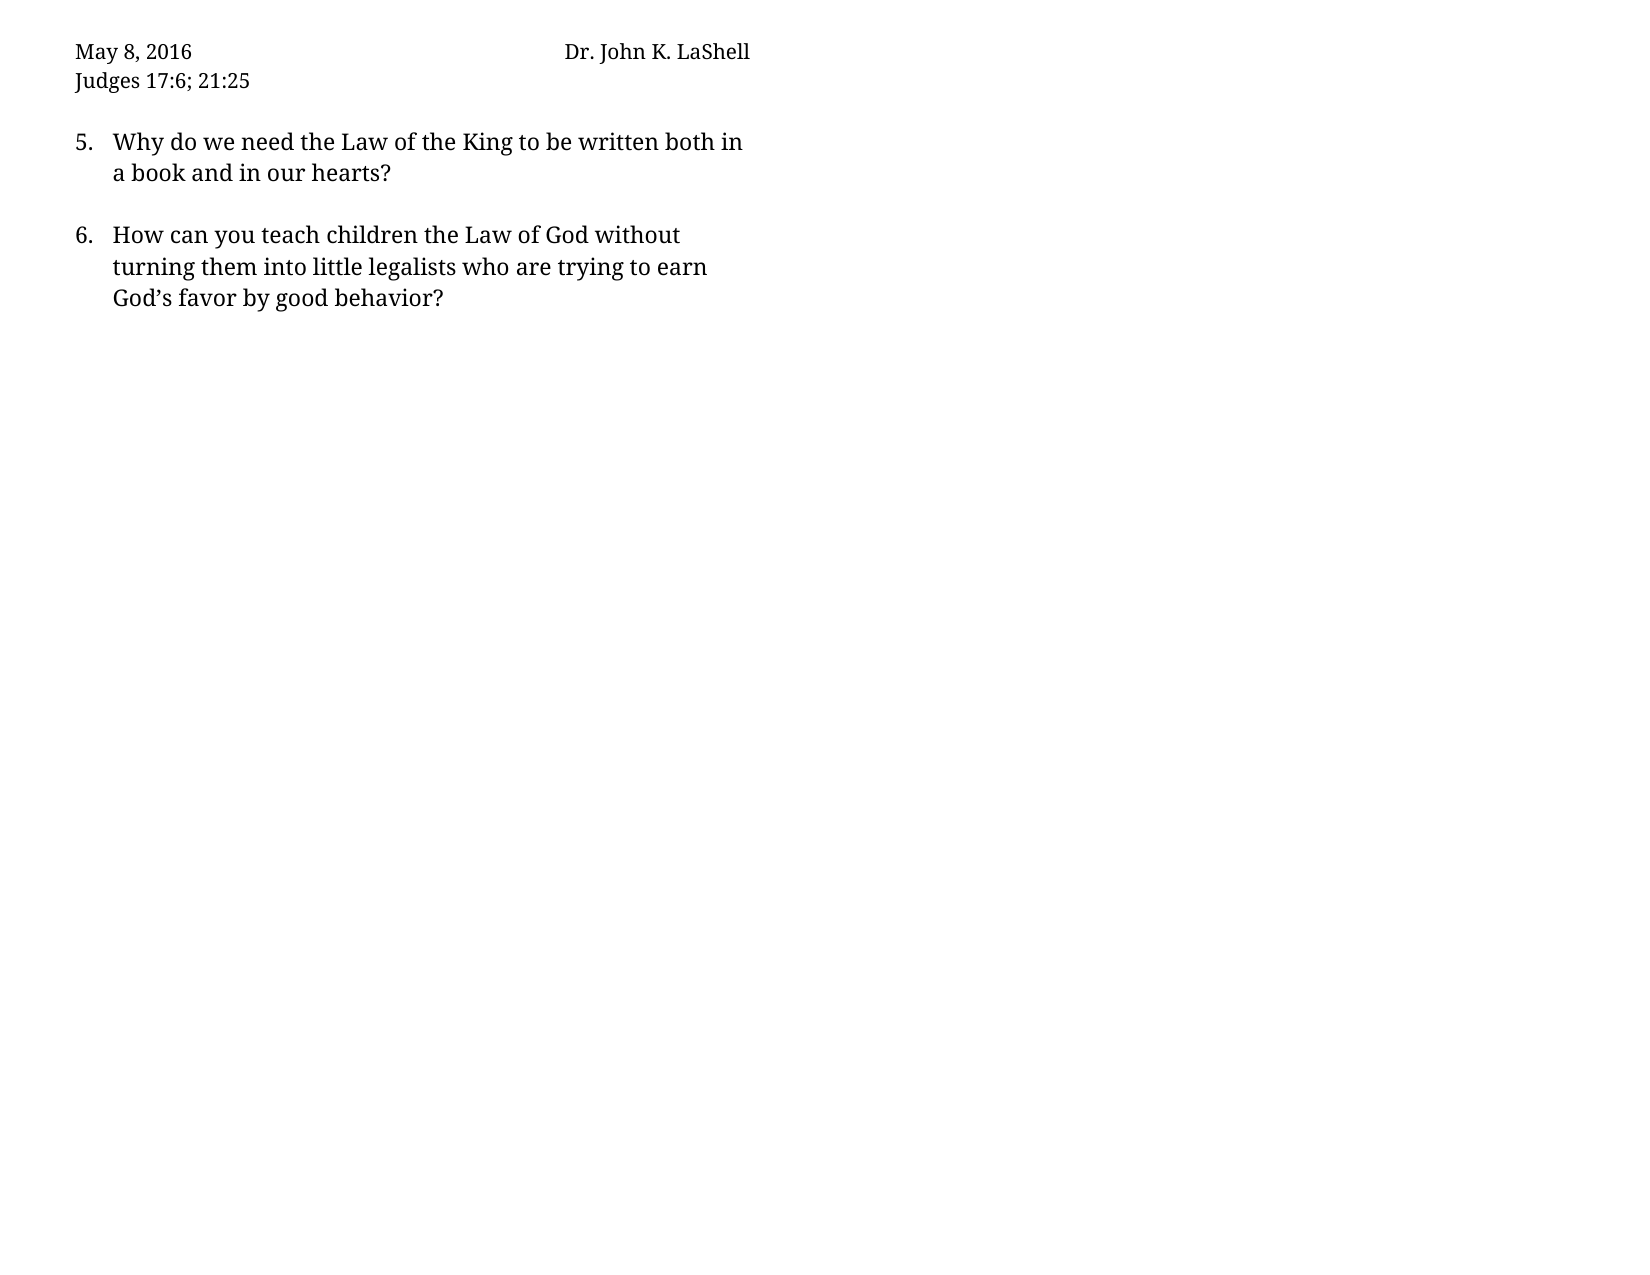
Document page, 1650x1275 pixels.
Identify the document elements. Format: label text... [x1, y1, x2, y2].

text 5. Why do we need the Law of the King to be written both in a book and in our hearts? [75, 126, 750, 188]
text 6. How can you teach children the Law of God without turning them into little legalists who are trying to earn God’s favor by good behavior? [75, 219, 750, 313]
